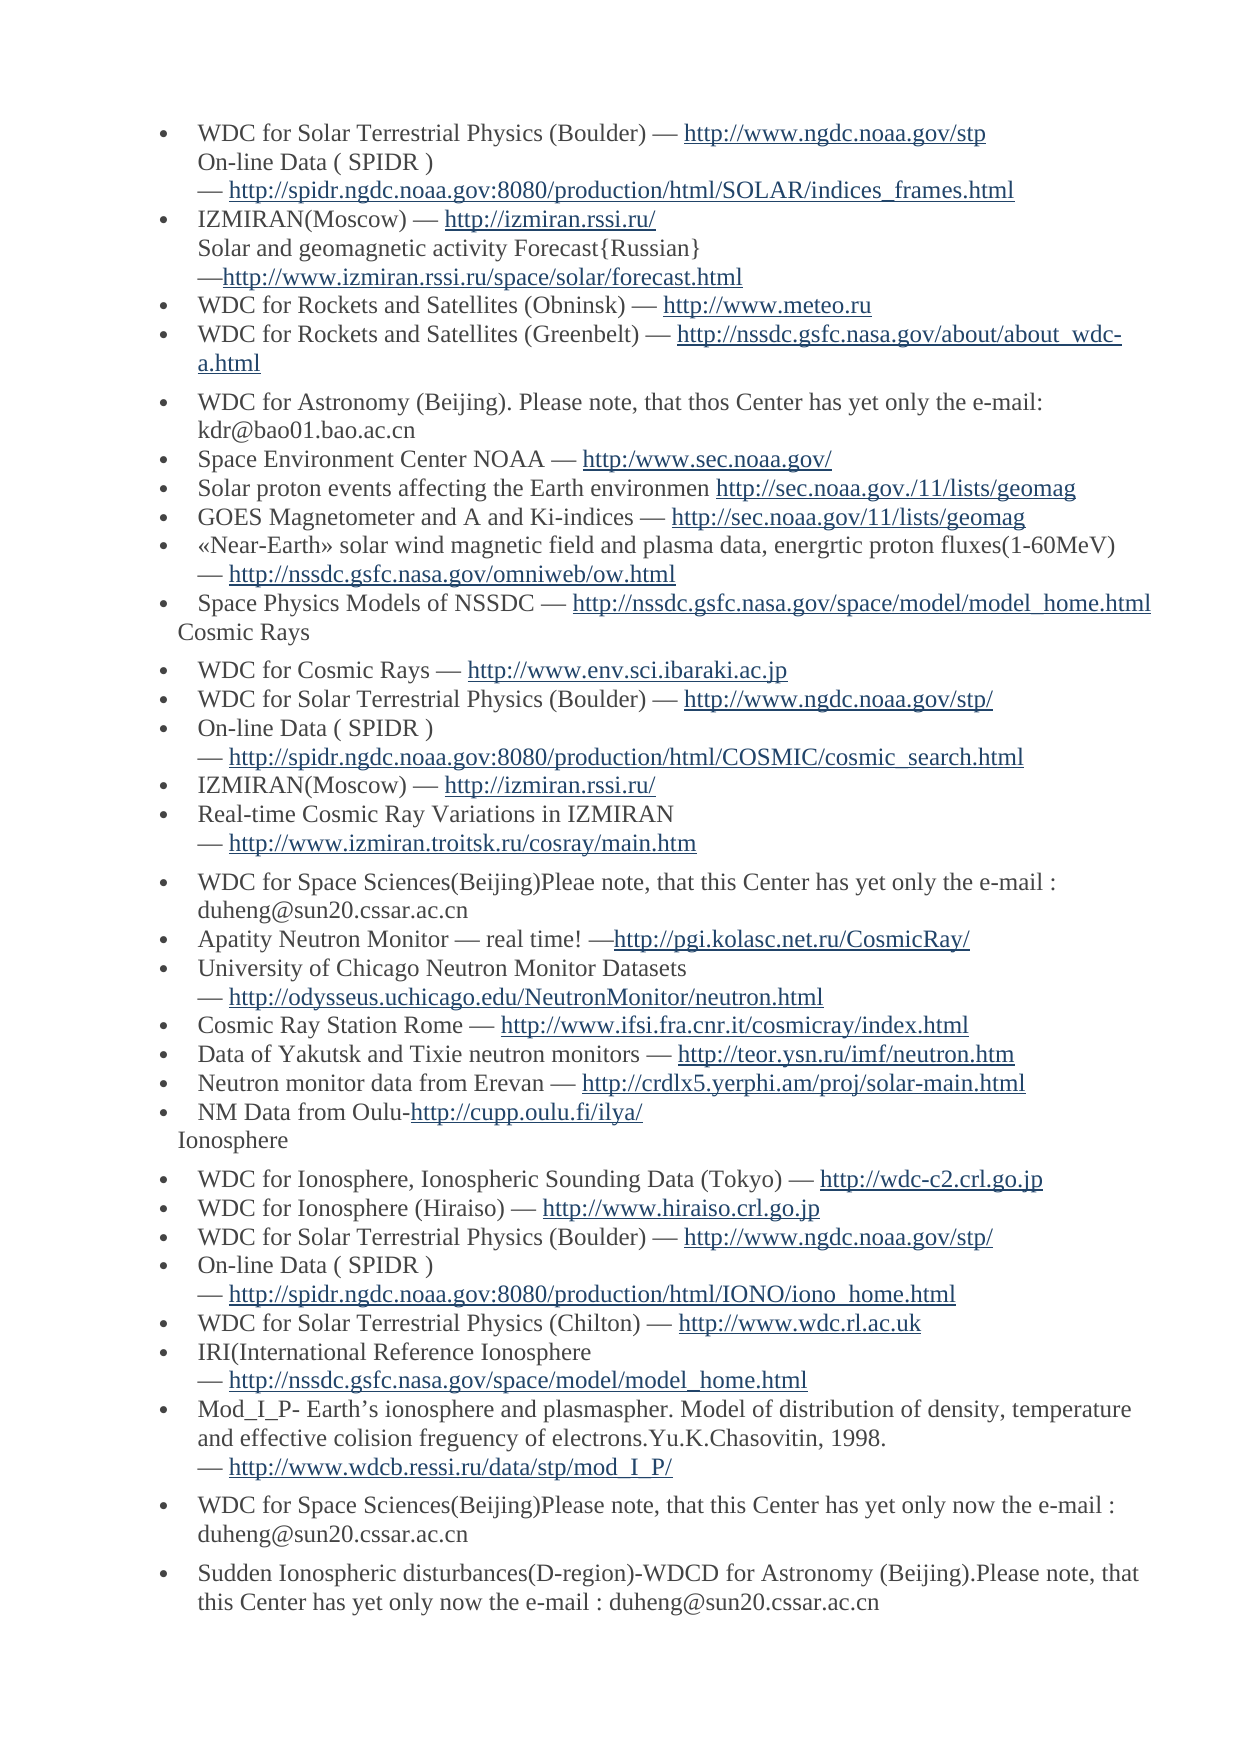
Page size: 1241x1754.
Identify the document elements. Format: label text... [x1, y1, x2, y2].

list WDC for Solar Terrestrial Physics (Chilton) — http://www.wdc.rl.ac.uk [160, 1308, 1152, 1337]
list Cosmic Ray Station Rome — http://www.ifsi.fra.cnr.it/cosmicray/index.html [160, 1011, 1152, 1039]
list Neutron monitor data from Erevan — http://crdlx5.yerphi.am/proj/solar-main.html [160, 1068, 1152, 1097]
list Sudden Ionospheric disturbances(D-region)-WDCD for Astronomy (Beijing).Please note, that this Center has yet only now the e-mail : duheng@sun20.cssar.ac.cn [160, 1558, 1152, 1616]
list University of Chicago Neutron Monitor Datasets — http://odysseus.uchicago.edu/NeutronMonitor/neutron.html [160, 953, 1152, 1011]
text Ionosphere [177, 1126, 1152, 1154]
list Real-time Cosmic Ray Variations in IZMIRAN — http://www.izmiran.troitsk.ru/cosray/main.htm [160, 799, 1152, 857]
list Solar proton events affecting the Earth environmen http://sec.noaa.gov./11/lists/geomag [160, 473, 1152, 502]
list IRI(International Reference Ionosphere — http://nssdc.gsfc.nasa.gov/space/model/model_home.html [160, 1337, 1152, 1394]
list WDC for Space Sciences(Beijing)Pleae note, that this Center has yet only the e-mail : duheng@sun20.cssar.ac.cn [160, 867, 1152, 924]
list WDC for Solar Terrestrial Physics (Boulder) — http://www.ngdc.noaa.gov/stp/ [160, 1222, 1152, 1251]
list Mod_I_P- Earth’s ionosphere and plasmaspher. Model of distribution of density, temperature and effective colision freguency of electrons.Yu.K.Chasovitin, 1998. — http://www.wdcb.ressi.ru/data/stp/mod_I_P/ [160, 1394, 1152, 1481]
list IZMIRAN(Moscow) — http://izmiran.rssi.ru/ [160, 771, 1152, 799]
list NM Data from Oulu-http://cupp.oulu.fi/ilya/ [160, 1097, 1152, 1126]
list GOES Magnetometer and A and Ki-indices — http://sec.noaa.gov/11/lists/geomag [160, 502, 1152, 531]
list Space Environment Center NOAA — http:/www.sec.noaa.gov/ [160, 444, 1152, 473]
list WDC for Rockets and Satellites (Obninsk) — http://www.meteo.ru [160, 291, 1152, 319]
list On-line Data ( SPIDR ) — http://spidr.ngdc.noaa.gov:8080/production/html/COSMIC/cosmic_search.html [160, 713, 1152, 771]
list On-line Data ( SPIDR ) — http://spidr.ngdc.noaa.gov:8080/production/html/IONO/iono_home.html [160, 1251, 1152, 1308]
list WDC for Ionosphere, Ionospheric Sounding Data (Tokyo) — http://wdc-c2.crl.go.jp [160, 1164, 1152, 1193]
list Apatity Neutron Monitor — real time! —http://pgi.kolasc.net.ru/CosmicRay/ [160, 924, 1152, 953]
list WDC for Astronomy (Beijing). Please note, that thos Center has yet only the e-mail: kdr@bao01.bao.ac.cn [160, 387, 1152, 444]
list Data of Yakutsk and Tixie neutron monitors — http://teor.ysn.ru/imf/neutron.htm [160, 1039, 1152, 1068]
list WDC for Space Sciences(Beijing)Please note, that this Center has yet only now the e-mail : duheng@sun20.cssar.ac.cn [160, 1491, 1152, 1548]
list IZMIRAN(Moscow) — http://izmiran.rssi.ru/ Solar and geomagnetic activity Forecast{Russian} —http://www.izmiran.rssi.ru/space/solar/forecast.html [160, 204, 1152, 291]
list WDC for Solar Terrestrial Physics (Boulder) — http://www.ngdc.noaa.gov/stp/ [160, 684, 1152, 713]
list WDC for Rockets and Satellites (Greenbelt) — http://nssdc.gsfc.nasa.gov/about/about_wdc-a.html [160, 319, 1152, 377]
list «Near-Earth» solar wind magnetic field and plasma data, energrtic proton fluxes(1-60MeV) — http://nssdc.gsfc.nasa.gov/omniweb/ow.html [160, 531, 1152, 588]
list Space Physics Models of NSSDC — http://nssdc.gsfc.nasa.gov/space/model/model_home.html [160, 588, 1152, 617]
list WDC for Cosmic Rays — http://www.env.sci.ibaraki.ac.jp [160, 656, 1152, 684]
text Cosmic Rays [177, 617, 1152, 646]
list WDC for Ionosphere (Hiraiso) — http://www.hiraiso.crl.go.jp [160, 1193, 1152, 1222]
list WDC for Solar Terrestrial Physics (Boulder) — http://www.ngdc.noaa.gov/stp On-line Data ( SPIDR ) — http://spidr.ngdc.noaa.gov:8080/production/html/SOLAR/indices_frames.html [160, 118, 1152, 204]
